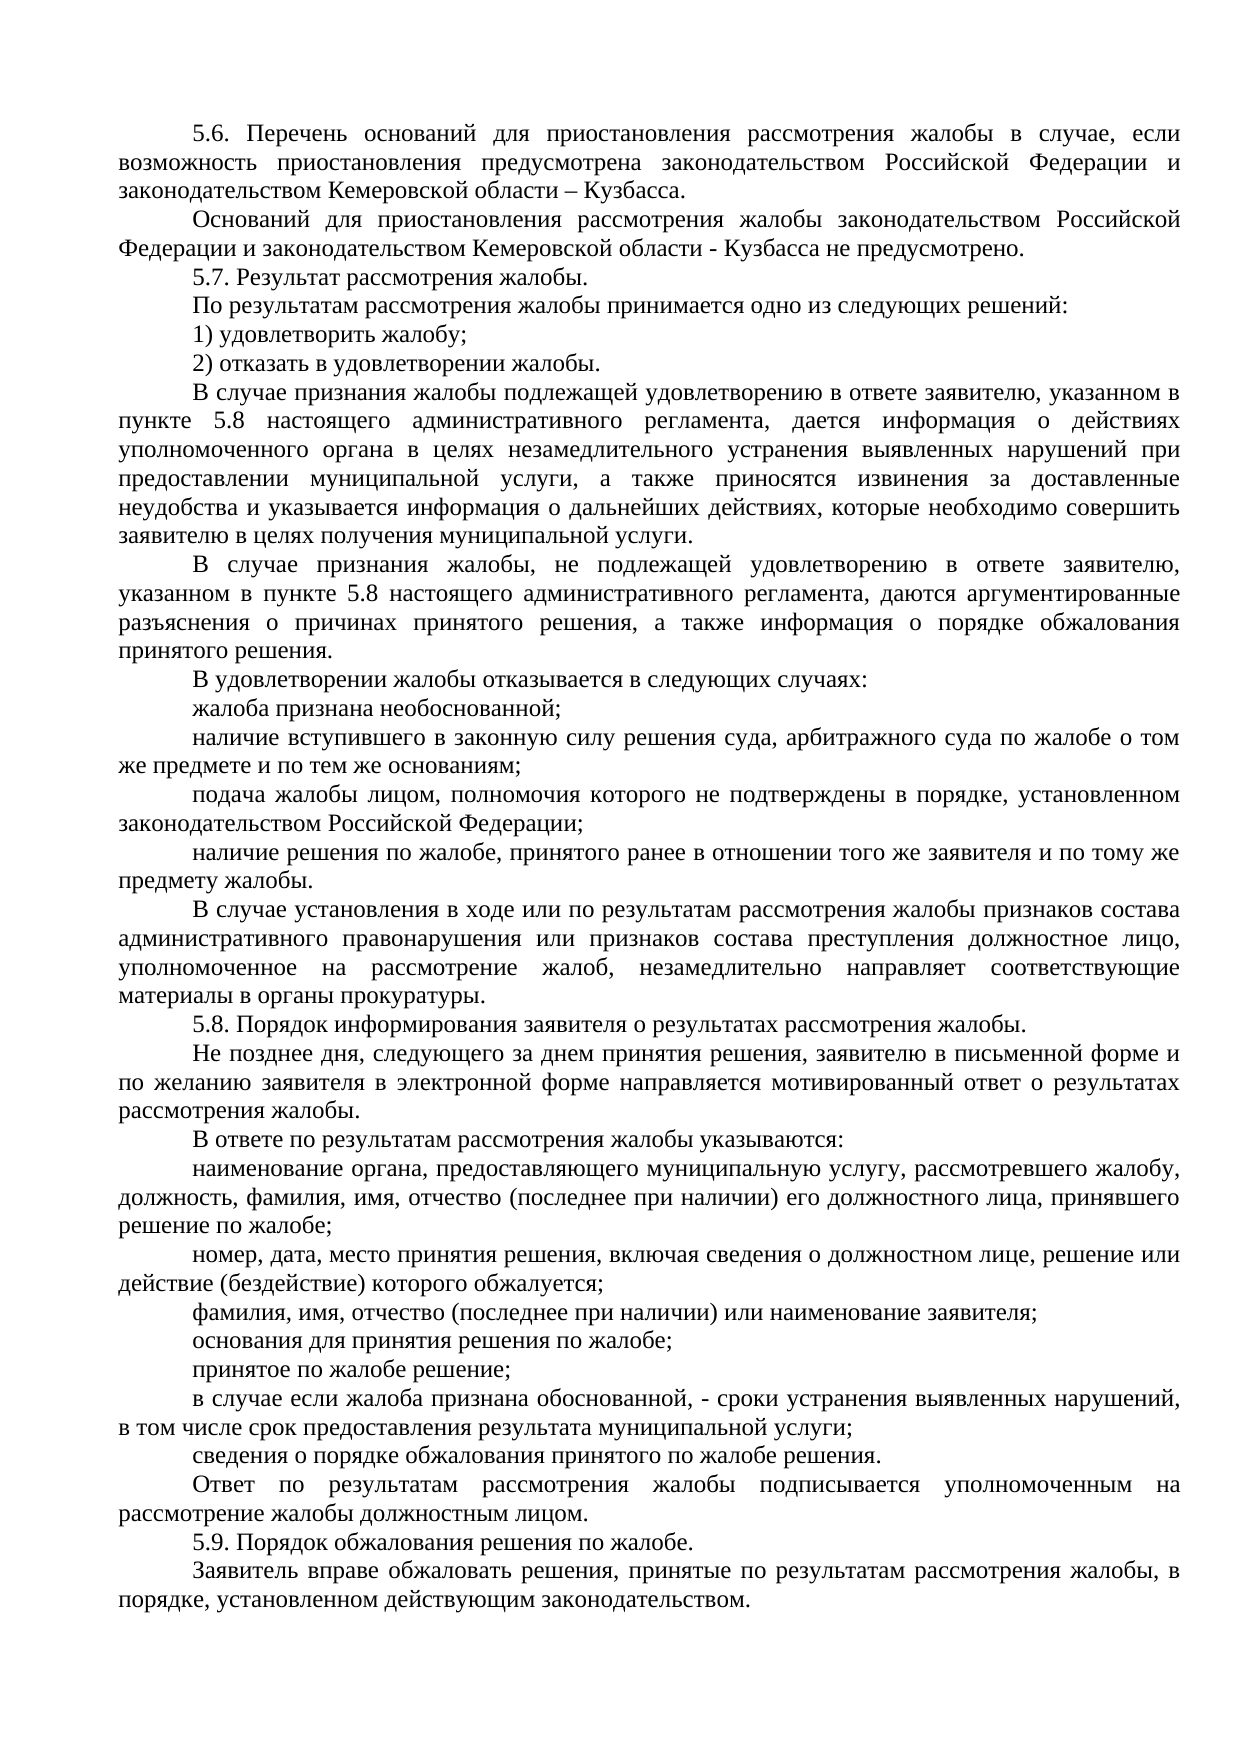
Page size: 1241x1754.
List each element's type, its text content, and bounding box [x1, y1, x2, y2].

text основания для принятия решения по жалобе; [118, 1326, 1181, 1354]
text Оснований для приостановления рассмотрения жалобы законодательством Российской Федерации и законодательством Кемеровской области - Кузбасса не предусмотрено. [118, 204, 1181, 262]
text Не позднее дня, следующего за днем принятия решения, заявителю в письменной форме и по желанию заявителя в электронной форме направляется мотивированный ответ о результатах рассмотрения жалобы. [118, 1038, 1181, 1124]
text 1) удовлетворить жалобу; [118, 319, 1181, 348]
text жалоба признана необоснованной; [118, 693, 1181, 722]
text в случае если жалоба признана обоснованной, - сроки устранения выявленных нарушений, в том числе срок предоставления результата муниципальной услуги; [118, 1383, 1181, 1441]
text наличие вступившего в законную силу решения суда, арбитражного суда по жалобе о том же предмете и по тем же основаниям; [118, 722, 1181, 779]
text наличие решения по жалобе, принятого ранее в отношении того же заявителя и по тому же предмету жалобы. [118, 837, 1181, 894]
text Ответ по результатам рассмотрения жалобы подписывается уполномоченным на рассмотрение жалобы должностным лицом. [118, 1469, 1181, 1527]
text сведения о порядке обжалования принятого по жалобе решения. [118, 1441, 1181, 1469]
text Заявитель вправе обжаловать решения, принятые по результатам рассмотрения жалобы, в порядке, установленном действующим законодательством. [118, 1556, 1181, 1613]
text В удовлетворении жалобы отказывается в следующих случаях: [118, 664, 1181, 693]
text принятое по жалобе решение; [118, 1354, 1181, 1383]
text В ответе по результатам рассмотрения жалобы указываются: [118, 1124, 1181, 1153]
text фамилия, имя, отчество (последнее при наличии) или наименование заявителя; [118, 1297, 1181, 1326]
text 5.9. Порядок обжалования решения по жалобе. [118, 1527, 1181, 1556]
text номер, дата, место принятия решения, включая сведения о должностном лице, решение или действие (бездействие) которого обжалуется; [118, 1239, 1181, 1297]
text По результатам рассмотрения жалобы принимается одно из следующих решений: [118, 291, 1181, 319]
text 2) отказать в удовлетворении жалобы. [118, 348, 1181, 377]
text В случае признания жалобы подлежащей удовлетворению в ответе заявителю, указанном в пункте 5.8 настоящего административного регламента, дается информация о действиях уполномоченного органа в целях незамедлительного устранения выявленных нарушений при предоставлении муниципальной услуги, а также приносятся извинения за доставленные неудобства и указывается информация о дальнейших действиях, которые необходимо совершить заявителю в целях получения муниципальной услуги. [118, 377, 1181, 549]
text наименование органа, предоставляющего муниципальную услугу, рассмотревшего жалобу, должность, фамилия, имя, отчество (последнее при наличии) его должностного лица, принявшего решение по жалобе; [118, 1153, 1181, 1239]
text 5.8. Порядок информирования заявителя о результатах рассмотрения жалобы. [118, 1009, 1181, 1038]
text подача жалобы лицом, полномочия которого не подтверждены в порядке, установленном законодательством Российской Федерации; [118, 779, 1181, 837]
text В случае признания жалобы, не подлежащей удовлетворению в ответе заявителю, указанном в пункте 5.8 настоящего административного регламента, даются аргументированные разъяснения о причинах принятого решения, а также информация о порядке обжалования принятого решения. [118, 549, 1181, 664]
text 5.7. Результат рассмотрения жалобы. [118, 262, 1181, 291]
text В случае установления в ходе или по результатам рассмотрения жалобы признаков состава административного правонарушения или признаков состава преступления должностное лицо, уполномоченное на рассмотрение жалоб, незамедлительно направляет соответствующие материалы в органы прокуратуры. [118, 894, 1181, 1009]
text 5.6. Перечень оснований для приостановления рассмотрения жалобы в случае, если возможность приостановления предусмотрена законодательством Российской Федерации и законодательством Кемеровской области – Кузбасса. [118, 118, 1181, 204]
